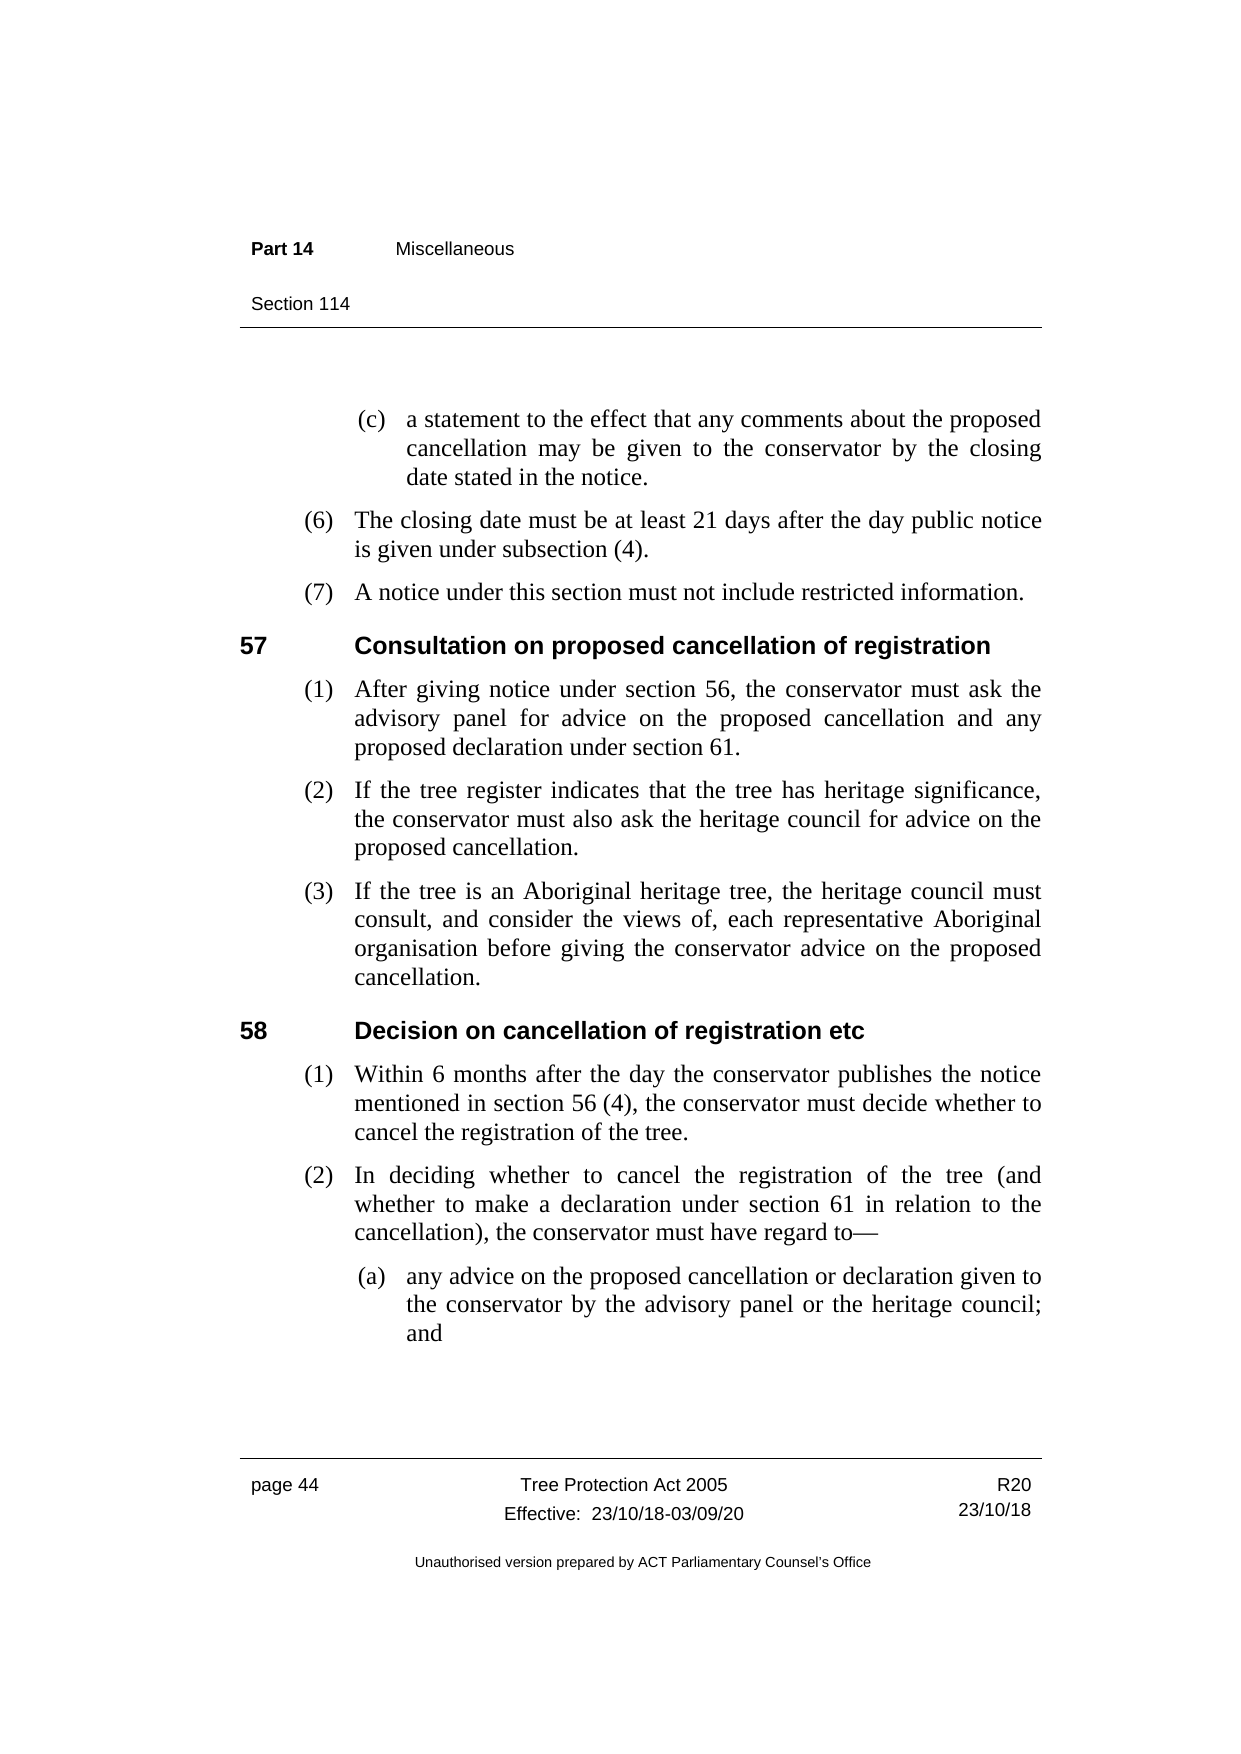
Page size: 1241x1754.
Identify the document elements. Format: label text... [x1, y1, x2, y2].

text (7) A notice under this section must not include restricted information. [239, 577, 1042, 606]
text (1) After giving notice under section 56, the conservator must ask the advisory panel for advice on the proposed cancellation and any proposed declaration under section 61. [239, 674, 1042, 760]
text (2) If the tree register indicates that the tree has heritage significance, the conservator must also ask the heritage council for advice on the proposed cancellation. [239, 775, 1042, 861]
text (6) The closing date must be at least 21 days after the day public notice is given under subsection (4). [239, 505, 1042, 562]
text (a) any advice on the proposed cancellation or declaration given to the conservator by the advisory panel or the heritage council; and [239, 1261, 1042, 1347]
text (1) Within 6 months after the day the conservator publishes the notice mentioned in section 56 (4), the conservator must decide whether to cancel the registration of the tree. [239, 1059, 1042, 1145]
text 58 Decision on cancellation of registration etc [239, 1016, 1042, 1044]
text (3) If the tree is an Aboriginal heritage tree, the heritage council must consult, and consider the views of, each representative Aboriginal organisation before giving the conservator advice on the proposed cancellation. [239, 876, 1042, 991]
text (c) a statement to the effect that any comments about the proposed cancellation may be given to the conservator by the closing date stated in the notice. [239, 404, 1042, 490]
text 57 Consultation on proposed cancellation of registration [239, 631, 1042, 659]
text (2) In deciding whether to cancel the registration of the tree (and whether to make a declaration under section 61 in relation to the cancellation), the conservator must have regard to— [239, 1160, 1042, 1246]
